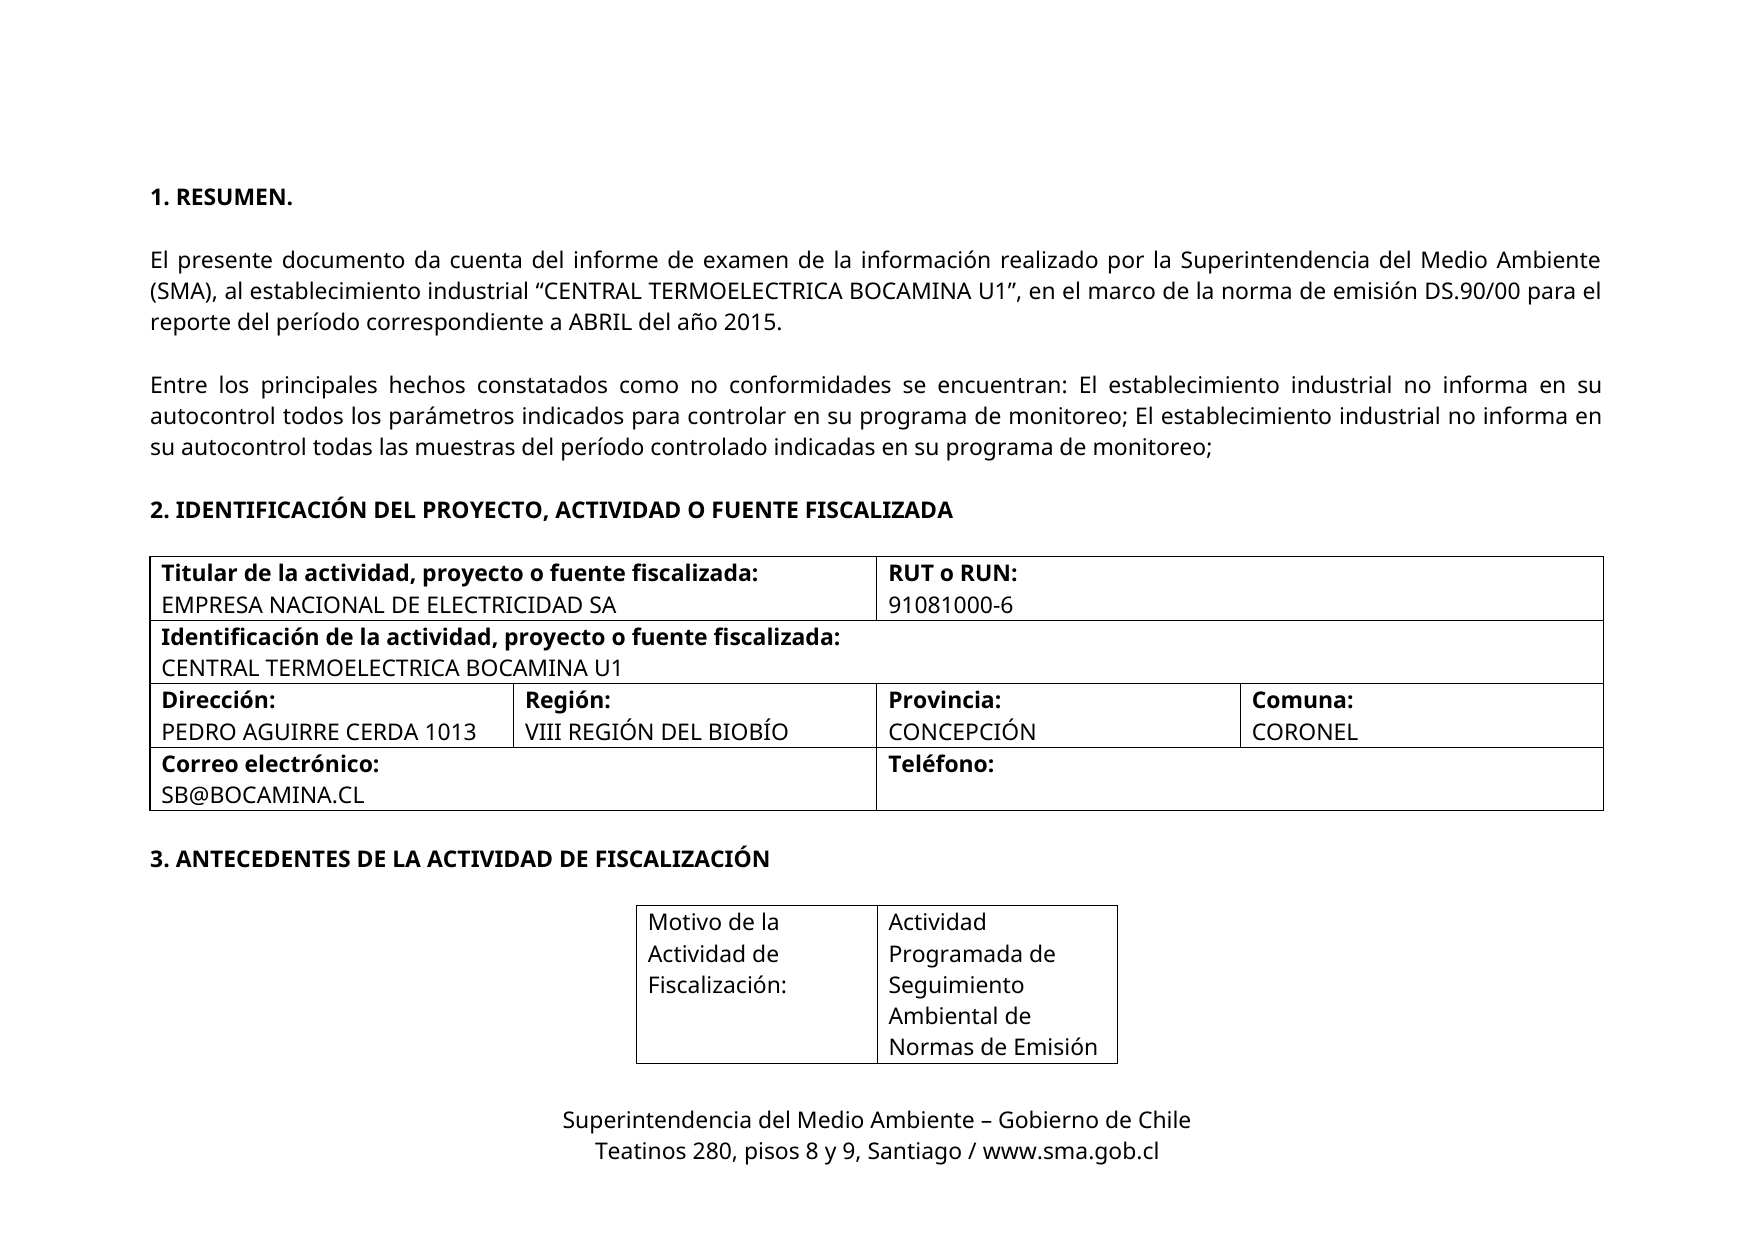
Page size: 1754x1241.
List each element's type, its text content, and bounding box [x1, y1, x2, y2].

table_cell Teléfono: [877, 748, 1603, 810]
table_cell Identificación de la actividad, proyecto o fuente fiscalizada: CENTRAL TERMOELECTRICA BOCAMINA U1 [151, 621, 1603, 683]
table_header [878, 906, 1117, 1062]
text El presente documento da cuenta del informe de examen de la información realizado por la Superintendencia del Medio Ambiente (SMA), al establecimiento industrial “CENTRAL TERMOELECTRICA BOCAMINA U1”, en el marco de la norma de emisión DS.90/00 para el reporte del período correspondiente a ABRIL del año 2015. [150, 212, 1604, 337]
table_cell Correo electrónico: SB@BOCAMINA.CL [151, 748, 876, 810]
text 3. ANTECEDENTES DE LA ACTIVIDAD DE FISCALIZACIÓN [150, 811, 1604, 874]
table_header Titular de la actividad, proyecto o fuente fiscalizada: EMPRESA NACIONAL DE ELECTRICIDAD SA [151, 557, 876, 620]
text 2. IDENTIFICACIÓN DEL PROYECTO, ACTIVIDAD O FUENTE FISCALIZADA [150, 462, 1604, 525]
table_cell Comuna: CORONEL [1241, 684, 1603, 747]
table_cell Región: VIII REGIÓN DEL BIOBÍO [514, 684, 876, 747]
text 1. RESUMEN. [150, 150, 1604, 212]
table_header RUT o RUN: 91081000-6 [877, 557, 1603, 620]
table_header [637, 906, 877, 1062]
text Entre los principales hechos constatados como no conformidades se encuentran: El establecimiento industrial no informa en su autocontrol todos los parámetros indicados para controlar en su programa de monitoreo; El establecimiento industrial no informa en su autocontrol todas las muestras del período controlado indicadas en su programa de monitoreo; [150, 337, 1604, 462]
table_cell Provincia: CONCEPCIÓN [877, 684, 1240, 747]
table_cell Dirección: PEDRO AGUIRRE CERDA 1013 [151, 684, 513, 747]
